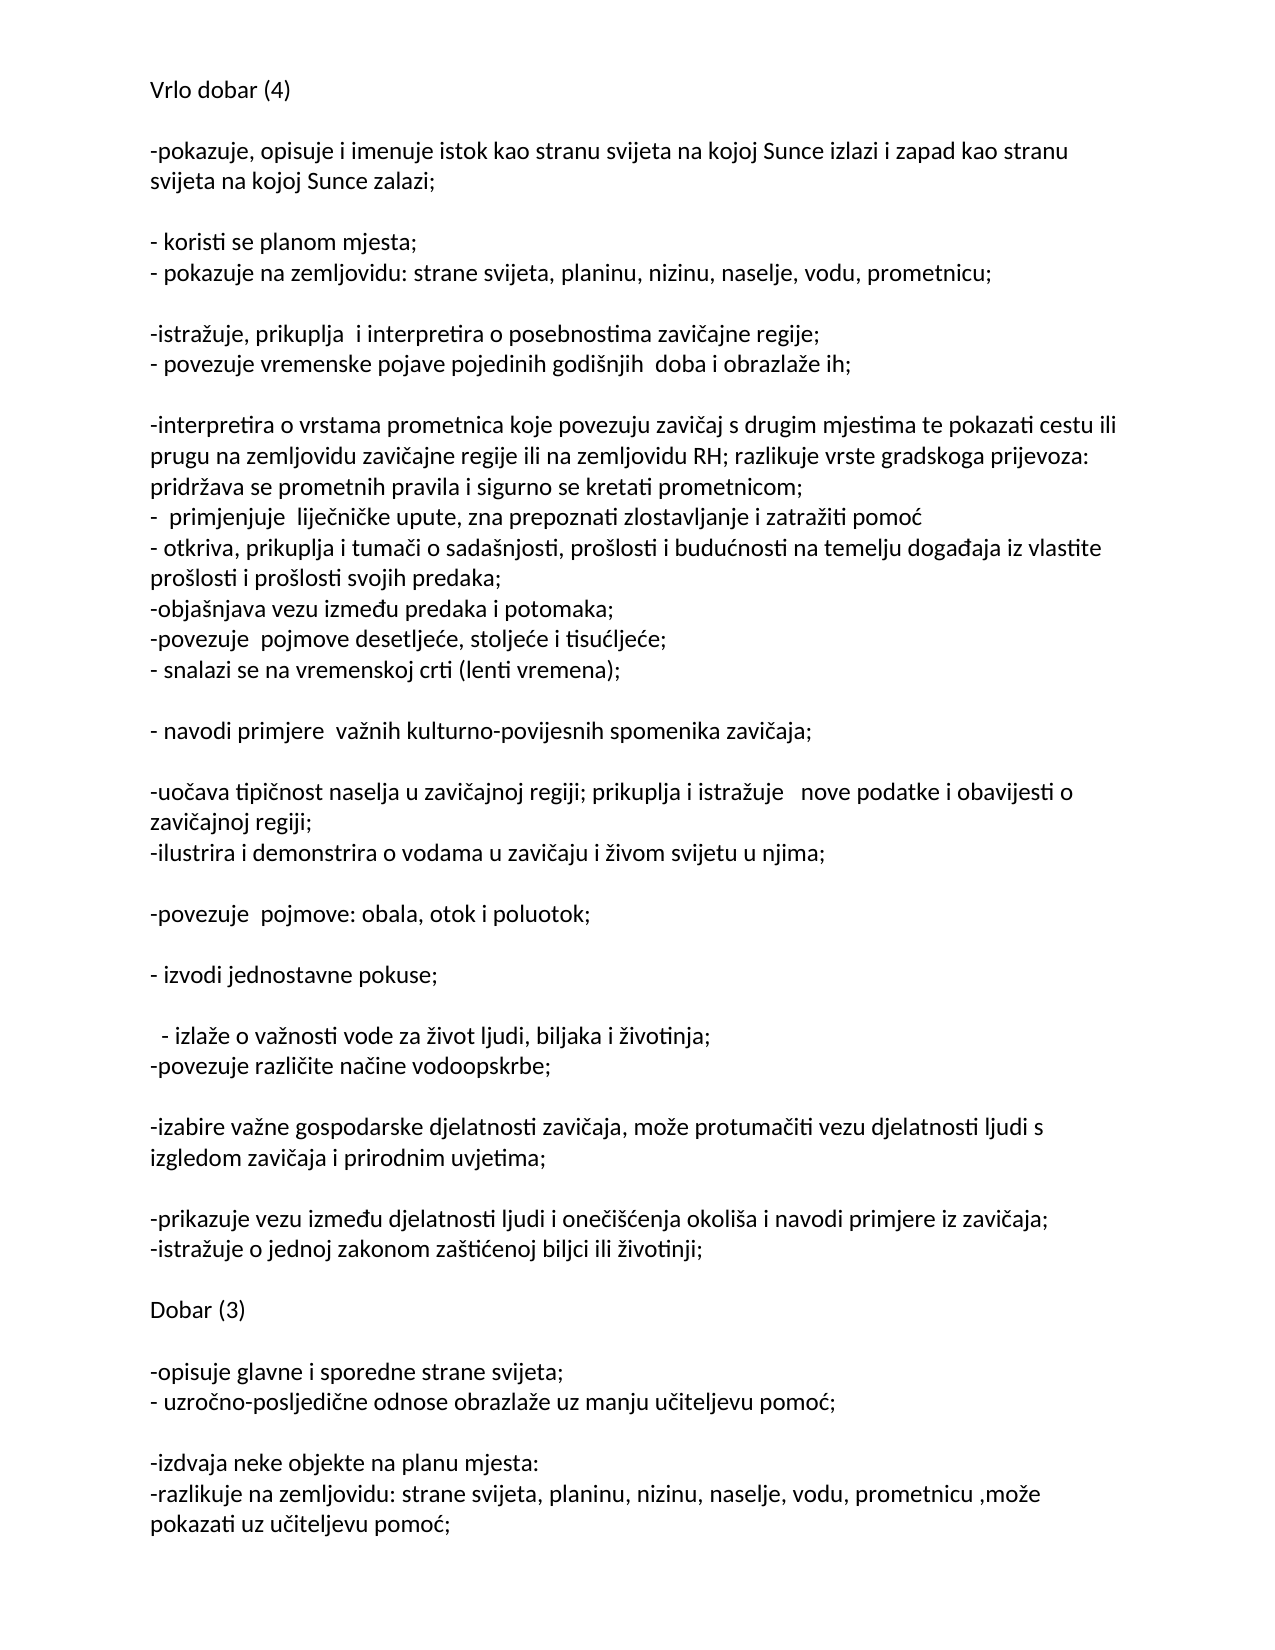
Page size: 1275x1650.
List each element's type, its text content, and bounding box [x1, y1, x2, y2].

text -istražuje, prikuplja i interpretira o posebnostima zavičajne regije; [150, 318, 1125, 348]
text - snalazi se na vremenskoj crti (lenti vremena); [150, 654, 1125, 684]
text -pokazuje, opisuje i imenuje istok kao stranu svijeta na kojoj Sunce izlazi i zapad kao stranu svijeta na kojoj Sunce zalazi; [150, 135, 1125, 196]
text - uzročno-posljedične odnose obrazlaže uz manju učiteljevu pomoć; [150, 1386, 1125, 1417]
text Dobar (3) [150, 1295, 1125, 1325]
text -izdvaja neke objekte na planu mjesta: [150, 1447, 1125, 1478]
text -uočava tipičnost naselja u zavičajnoj regiji; prikuplja i istražuje nove podatke i obavijesti o zavičajnoj regiji; [150, 776, 1125, 837]
text Vrlo dobar (4) [150, 74, 1125, 104]
text -povezuje različite načine vodoopskrbe; [150, 1051, 1125, 1081]
text - primjenjuje liječničke upute, zna prepoznati zlostavljanje i zatražiti pomoć [150, 501, 1125, 532]
text - koristi se planom mjesta; [150, 226, 1125, 257]
text -istražuje o jednoj zakonom zaštićenoj biljci ili životinji; [150, 1234, 1125, 1264]
text -povezuje pojmove desetljeće, stoljeće i tisućljeće; [150, 623, 1125, 654]
text - otkriva, prikuplja i tumači o sadašnjosti, prošlosti i budućnosti na temelju događaja iz vlastite prošlosti i prošlosti svojih predaka; [150, 532, 1125, 593]
text - navodi primjere važnih kulturno-povijesnih spomenika zavičaja; [150, 715, 1125, 745]
text -objašnjava vezu između predaka i potomaka; [150, 593, 1125, 623]
text - izlaže o važnosti vode za život ljudi, biljaka i životinja; [150, 1020, 1125, 1051]
text -prikazuje vezu između djelatnosti ljudi i onečišćenja okoliša i navodi primjere iz zavičaja; [150, 1203, 1125, 1234]
text -povezuje pojmove: obala, otok i poluotok; [150, 898, 1125, 928]
text - izvodi jednostavne pokuse; [150, 959, 1125, 989]
text -razlikuje na zemljovidu: strane svijeta, planinu, nizinu, naselje, vodu, prometnicu ,može pokazati uz učiteljevu pomoć; [150, 1478, 1125, 1539]
text -opisuje glavne i sporedne strane svijeta; [150, 1356, 1125, 1386]
text - pokazuje na zemljovidu: strane svijeta, planinu, nizinu, naselje, vodu, prometnicu; [150, 257, 1125, 287]
text -izabire važne gospodarske djelatnosti zavičaja, može protumačiti vezu djelatnosti ljudi s izgledom zavičaja i prirodnim uvjetima; [150, 1112, 1125, 1173]
text -interpretira o vrstama prometnica koje povezuju zavičaj s drugim mjestima te pokazati cestu ili prugu na zemljovidu zavičajne regije ili na zemljovidu RH; razlikuje vrste gradskoga prijevoza: pridržava se prometnih pravila i sigurno se kretati prometnicom; [150, 409, 1125, 501]
text - povezuje vremenske pojave pojedinih godišnjih doba i obrazlaže ih; [150, 348, 1125, 379]
text -ilustrira i demonstrira o vodama u zavičaju i živom svijetu u njima; [150, 837, 1125, 867]
